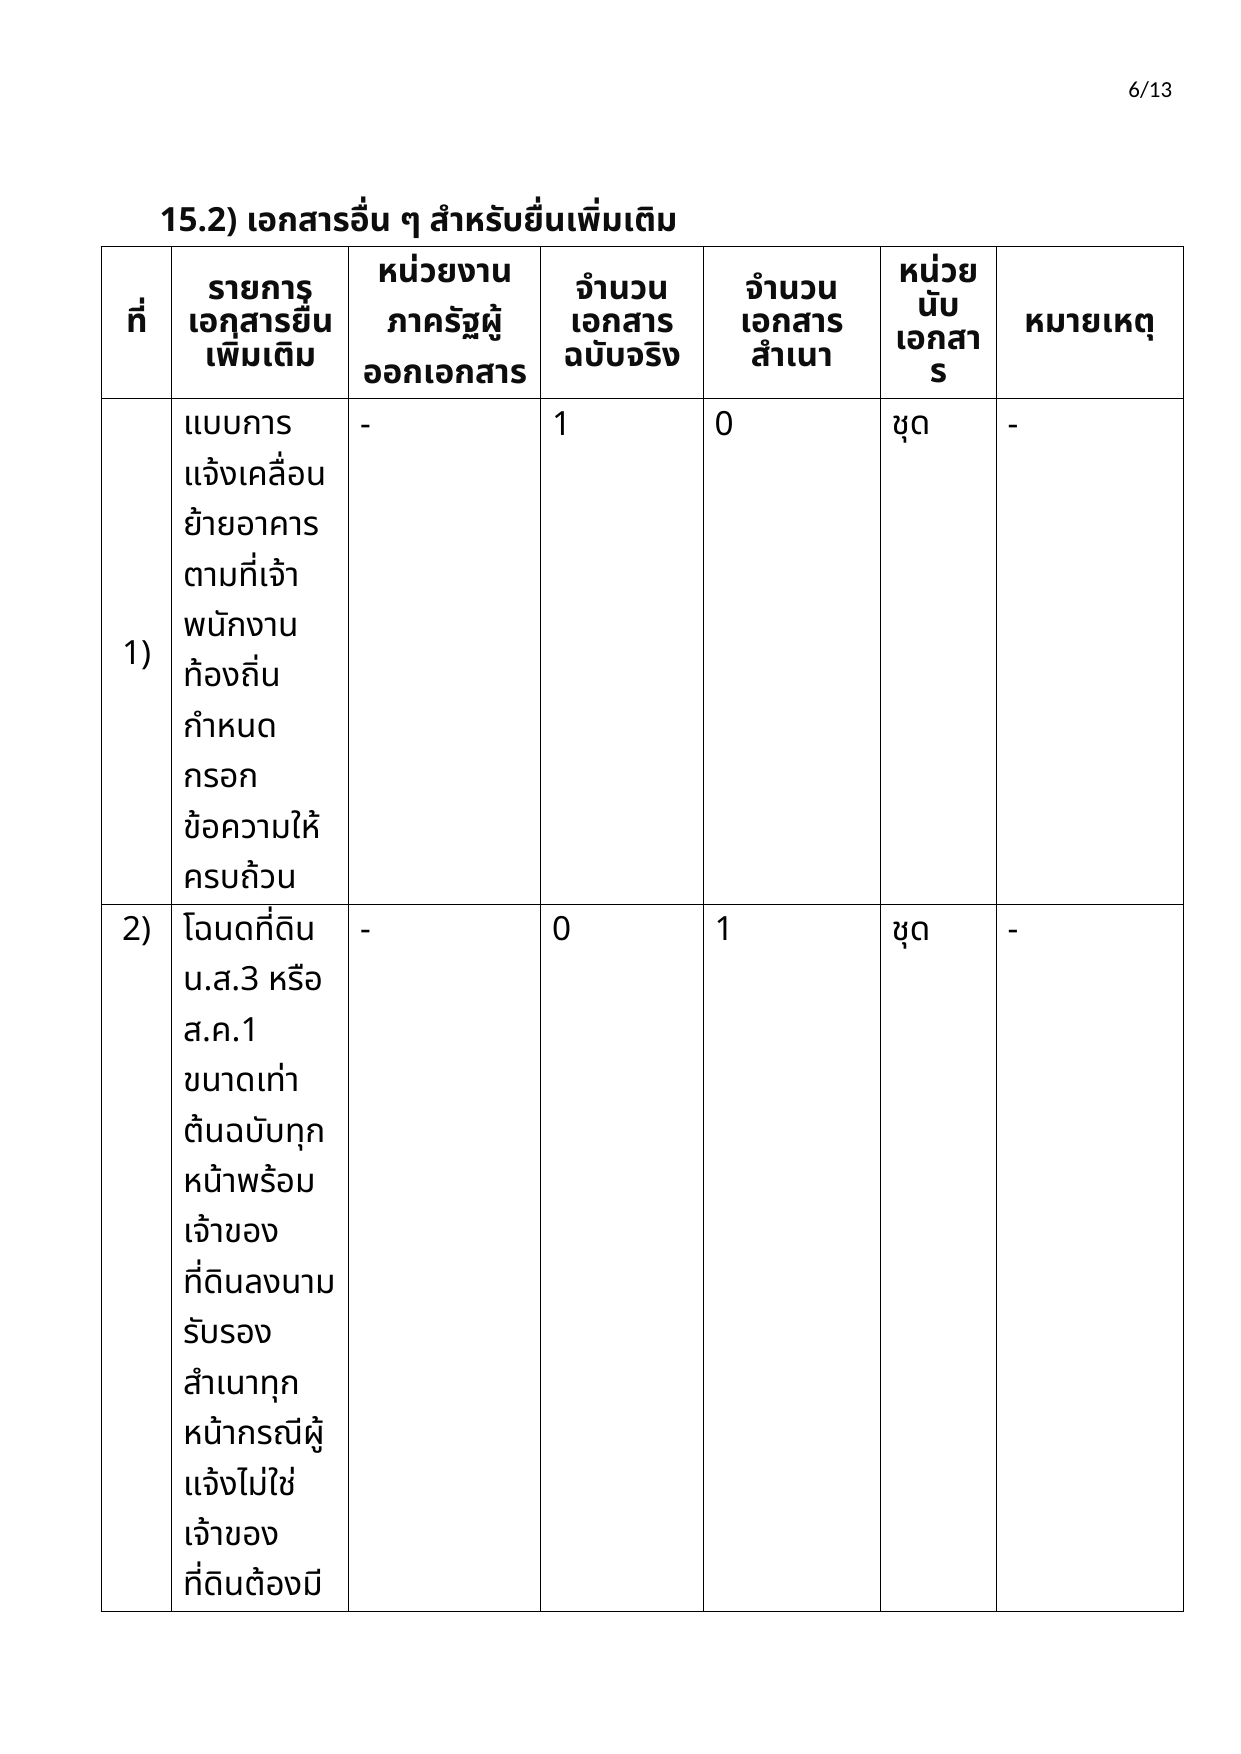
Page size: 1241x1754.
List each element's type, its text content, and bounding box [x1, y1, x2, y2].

table_cell 2) [102, 905, 171, 1611]
table_cell 0 [704, 399, 880, 903]
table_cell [172, 905, 348, 1611]
table_cell - [997, 905, 1183, 1611]
table_header หน่วยนับเอกสาร [881, 247, 996, 398]
table_cell ชุด [881, 399, 996, 903]
text 15.2) เอกสารอื่น ๆ สำหรับยื่นเพิ่มเติม [159, 195, 1172, 246]
table_header ที่ [102, 247, 171, 398]
table_cell 0 [541, 905, 703, 1611]
table_header หมายเหตุ [997, 247, 1183, 398]
table_cell - [349, 905, 540, 1611]
table_cell แบบการแจ้งเคลื่อนย้ายอาคารตามที่เจ้าพนักงานท้องถิ่นกำหนดกรอกข้อความให้ครบถ้วน [172, 399, 348, 903]
table_cell 1 [541, 399, 703, 903]
table_cell 1 [704, 905, 880, 1611]
table_header จำนวนเอกสาร สำเนา [704, 247, 880, 398]
table_cell ชุด [881, 905, 996, 1611]
table_cell 1) [102, 399, 171, 903]
table_cell - [997, 399, 1183, 903]
table_header หน่วยงานภาครัฐผู้ออกเอกสาร [349, 247, 540, 398]
table_cell - [349, 399, 540, 903]
table_header รายการเอกสารยื่นเพิ่มเติม [172, 247, 348, 398]
table_header จำนวนเอกสาร ฉบับจริง [541, 247, 703, 398]
